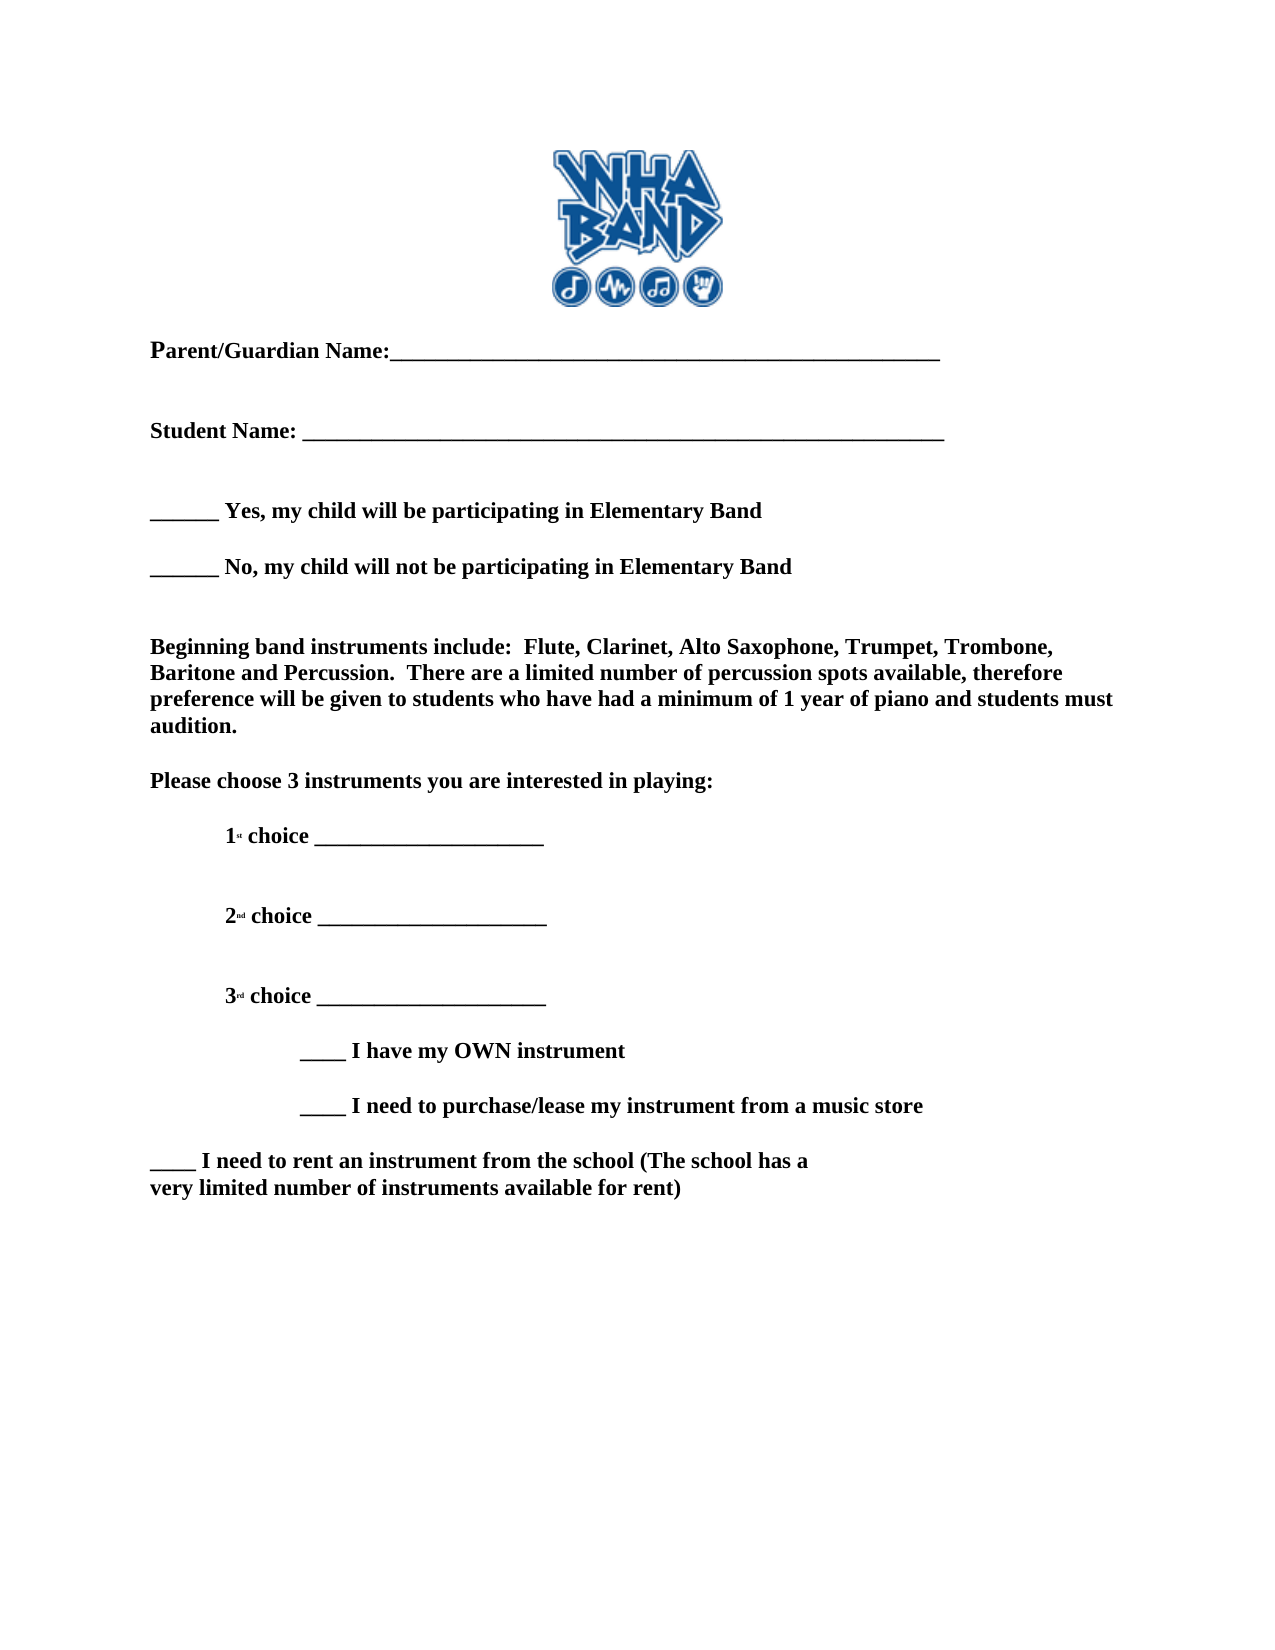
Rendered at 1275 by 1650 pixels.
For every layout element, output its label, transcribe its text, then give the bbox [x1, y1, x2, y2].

text 2nd choice ____________________ [150, 902, 1125, 928]
picture [552, 150, 723, 307]
text ______ No, my child will not be participating in Elementary Band [150, 553, 1125, 579]
text 3rd choice ____________________ [150, 982, 1125, 1009]
text Please choose 3 instruments you are interested in playing: [150, 767, 1125, 793]
text Parent/Guardian Name:________________________________________________ [150, 335, 1125, 364]
text Student Name: ________________________________________________________ [150, 417, 1125, 444]
text ____ I need to purchase/lease my instrument from a music store [225, 1092, 1125, 1119]
text Beginning band instruments include: Flute, Clarinet, Alto Saxophone, Trumpet, Trombone, Baritone and Percussion. There are a limited number of percussion spots available, therefore preference will be given to students who have had a minimum of 1 year of piano and students must audition. [150, 633, 1125, 738]
text ____ I have my OWN instrument [225, 1037, 1125, 1064]
text ____ I need to rent an instrument from the school (The school has a [150, 1148, 1125, 1174]
text 1st choice ____________________ [150, 822, 1125, 848]
text very limited number of instruments available for rent) [0, 1174, 1125, 1200]
text ______ Yes, my child will be participating in Elementary Band [150, 498, 1125, 524]
